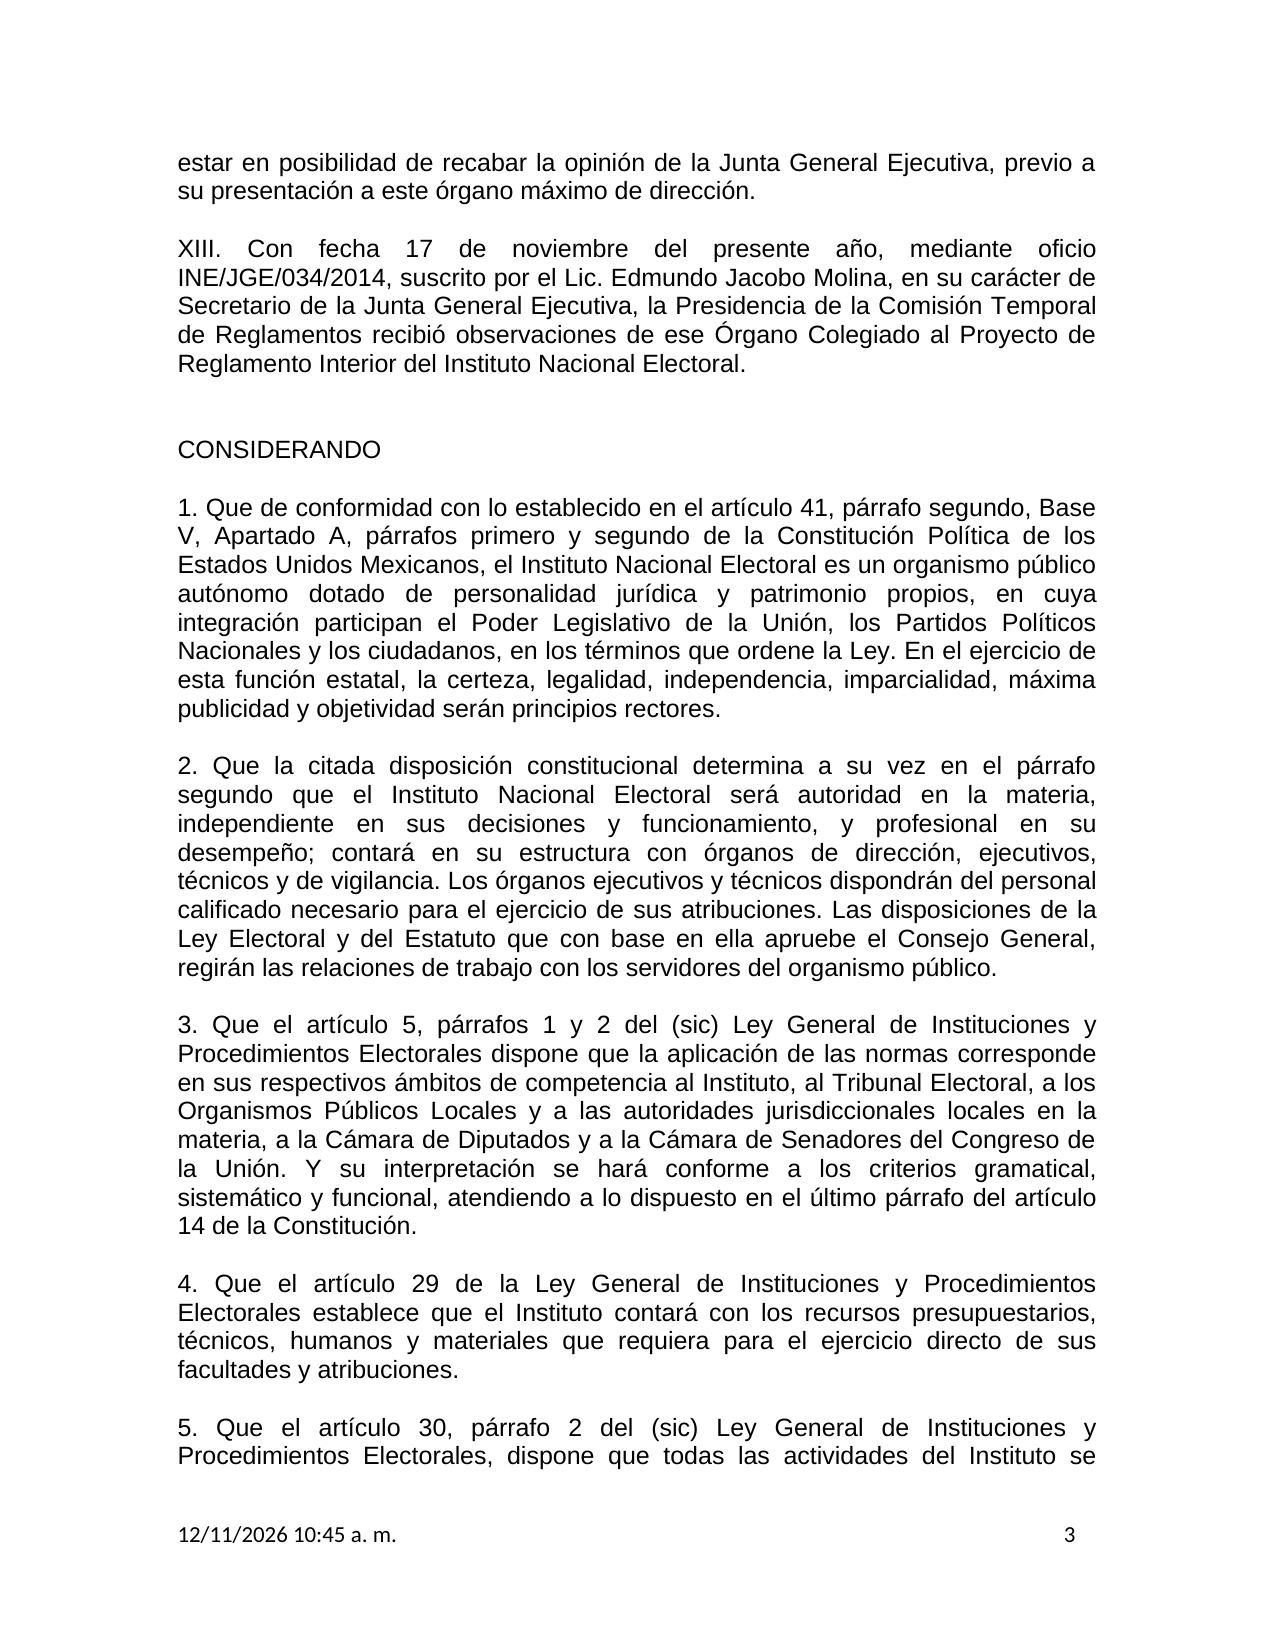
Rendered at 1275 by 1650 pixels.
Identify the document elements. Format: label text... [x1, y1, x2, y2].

text 3. Que el artículo 5, párrafos 1 y 2 del (sic) Ley General de Instituciones y Procedimientos Electorales dispone que la aplicación de las normas corresponde en sus respectivos ámbitos de competencia al Instituto, al Tribunal Electoral, a los Organismos Públicos Locales y a las autoridades jurisdiccionales locales en la materia, a la Cámara de Diputados y a la Cámara de Senadores del Congreso de la Unión. Y su interpretación se hará conforme a los criterios gramatical, sistemático y funcional, atendiendo a lo dispuesto en el último párrafo del artículo 14 de la Constitución. [177, 1010, 1098, 1240]
text CONSIDERANDO [177, 435, 1098, 464]
text XIII. Con fecha 17 de noviembre del presente año, mediante oficio INE/JGE/034/2014, suscrito por el Lic. Edmundo Jacobo Molina, en su carácter de Secretario de la Junta General Ejecutiva, la Presidencia de la Comisión Temporal de Reglamentos recibió observaciones de ese Órgano Colegiado al Proyecto de Reglamento Interior del Instituto Nacional Electoral. [177, 234, 1098, 378]
text 1. Que de conformidad con lo establecido en el artículo 41, párrafo segundo, Base V, Apartado A, párrafos primero y segundo de la Constitución Política de los Estados Unidos Mexicanos, el Instituto Nacional Electoral es un organismo público autónomo dotado de personalidad jurídica y patrimonio propios, en cuya integración participan el Poder Legislativo de la Unión, los Partidos Políticos Nacionales y los ciudadanos, en los términos que ordene la Ley. En el ejercicio de esta función estatal, la certeza, legalidad, independencia, imparcialidad, máxima publicidad y objetividad serán principios rectores. [177, 493, 1098, 723]
text 2. Que la citada disposición constitucional determina a su vez en el párrafo segundo que el Instituto Nacional Electoral será autoridad en la materia, independiente en sus decisiones y funcionamiento, y profesional en su desempeño; contará en su estructura con órganos de dirección, ejecutivos, técnicos y de vigilancia. Los órganos ejecutivos y técnicos dispondrán del personal calificado necesario para el ejercicio de sus atribuciones. Las disposiciones de la Ley Electoral y del Estatuto que con base en ella apruebe el Consejo General, regirán las relaciones de trabajo con los servidores del organismo público. [177, 751, 1098, 981]
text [177, 148, 1098, 205]
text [177, 1413, 1098, 1470]
text 4. Que el artículo 29 de la Ley General de Instituciones y Procedimientos Electorales establece que el Instituto contará con los recursos presupuestarios, técnicos, humanos y materiales que requiera para el ejercicio directo de sus facultades y atribuciones. [177, 1269, 1098, 1384]
